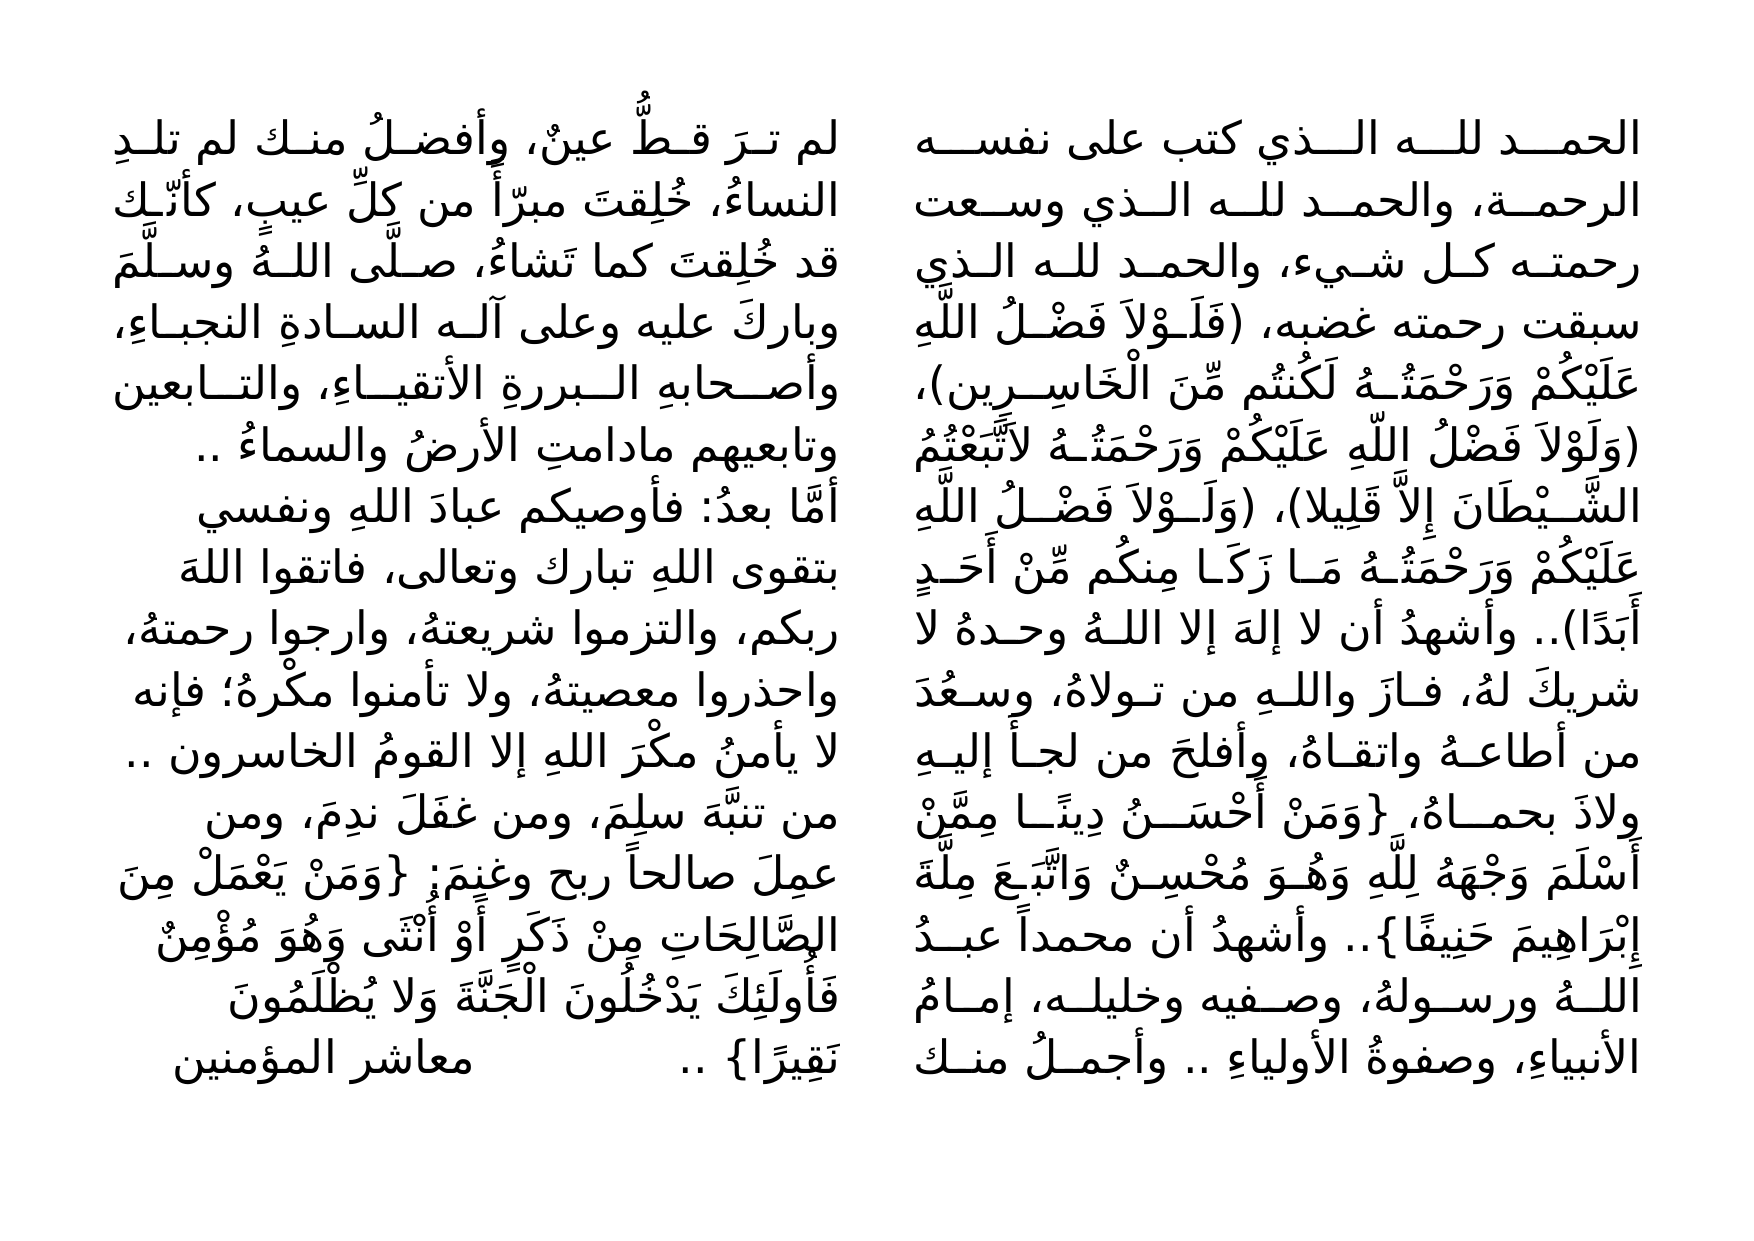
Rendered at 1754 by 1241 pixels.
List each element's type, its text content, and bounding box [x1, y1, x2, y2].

text الحمد لله الذي كتب على نفسه الرحمة، والحمد لله الذي وسعت رحمته كل شيء، والحمد لله الذي سبقت رحمته غضبه، (فَلَوْلاَ فَضْلُ اللَّهِ عَلَيْكُمْ وَرَحْمَتُهُ لَكُنتُم مِّنَ الْخَاسِرِين)، (وَلَوْلاَ فَضْلُ اللّهِ عَلَيْكُمْ وَرَحْمَتُهُ لاَتَّبَعْتُمُ الشَّيْطَانَ إِلاَّ قَلِيلا)، (وَلَوْلاَ فَضْلُ اللَّهِ عَلَيْكُمْ وَرَحْمَتُهُ مَا زَكَا مِنكُم مِّنْ أَحَدٍ أَبَدًا).. وأشهدُ أن لا إلهَ إلا اللهُ وحدهُ لا شريكَ لهُ، فازَ واللهِ من تولاهُ، وسعُدَ من أطاعهُ واتقاهُ، وأفلحَ من لجأَ إليهِ ولاذَ بحماهُ، {وَمَنْ أَحْسَنُ دِينًا مِمَّنْ أَسْلَمَ وَجْهَهُ لِلَّهِ وَهُوَ مُحْسِنٌ وَاتَّبَعَ مِلَّةَ إِبْرَاهِيمَ حَنِيفًا}.. وأشهدُ أن محمداً عبدُ اللهُ ورسولهُ، وصفيه وخليله، إمامُ الأنبياءِ، وصفوةُ الأولياءِ .. وأجملُ منك لم ترَ قطُّ عينٌ، وأفضلُ منك لم تلدِ النساءُ، خُلِقتَ مبرّأً من كلِّ عيبٍ، كأنّك قد خُلِقتَ كما تَشاءُ، صلَّى اللهُ وسلَّمَ وباركَ عليه وعلى آله السادةِ النجباءِ، وأصحابهِ البررةِ الأتقياءِ، والتابعين وتابعيهم مادامتِ الأرضُ والسماءُ .. [112, 112, 840, 472]
text الحمد لله الذي كتب على نفسه الرحمة، والحمد لله الذي وسعت رحمته كل شيء، والحمد لله الذي سبقت رحمته غضبه، (فَلَوْلاَ فَضْلُ اللَّهِ عَلَيْكُمْ وَرَحْمَتُهُ لَكُنتُم مِّنَ الْخَاسِرِين)، (وَلَوْلاَ فَضْلُ اللّهِ عَلَيْكُمْ وَرَحْمَتُهُ لاَتَّبَعْتُمُ الشَّيْطَانَ إِلاَّ قَلِيلا)، (وَلَوْلاَ فَضْلُ اللَّهِ عَلَيْكُمْ وَرَحْمَتُهُ مَا زَكَا مِنكُم مِّنْ أَحَدٍ أَبَدًا).. وأشهدُ أن لا إلهَ إلا اللهُ وحدهُ لا شريكَ لهُ، فازَ واللهِ من تولاهُ، وسعُدَ من أطاعهُ واتقاهُ، وأفلحَ من لجأَ إليهِ ولاذَ بحماهُ، {وَمَنْ أَحْسَنُ دِينًا مِمَّنْ أَسْلَمَ وَجْهَهُ لِلَّهِ وَهُوَ مُحْسِنٌ وَاتَّبَعَ مِلَّةَ إِبْرَاهِيمَ حَنِيفًا}.. وأشهدُ أن محمداً عبدُ اللهُ ورسولهُ، وصفيه وخليله، إمامُ الأنبياءِ، وصفوةُ الأولياءِ .. وأجملُ منك لم ترَ قطُّ عينٌ، وأفضلُ منك لم تلدِ النساءُ، خُلِقتَ مبرّأً من كلِّ عيبٍ، كأنّك قد خُلِقتَ كما تَشاءُ، صلَّى اللهُ وسلَّمَ وباركَ عليه وعلى آله السادةِ النجباءِ، وأصحابهِ البررةِ الأتقياءِ، والتابعين وتابعيهم مادامتِ الأرضُ والسماءُ .. [914, 112, 1642, 1084]
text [112, 480, 840, 1084]
